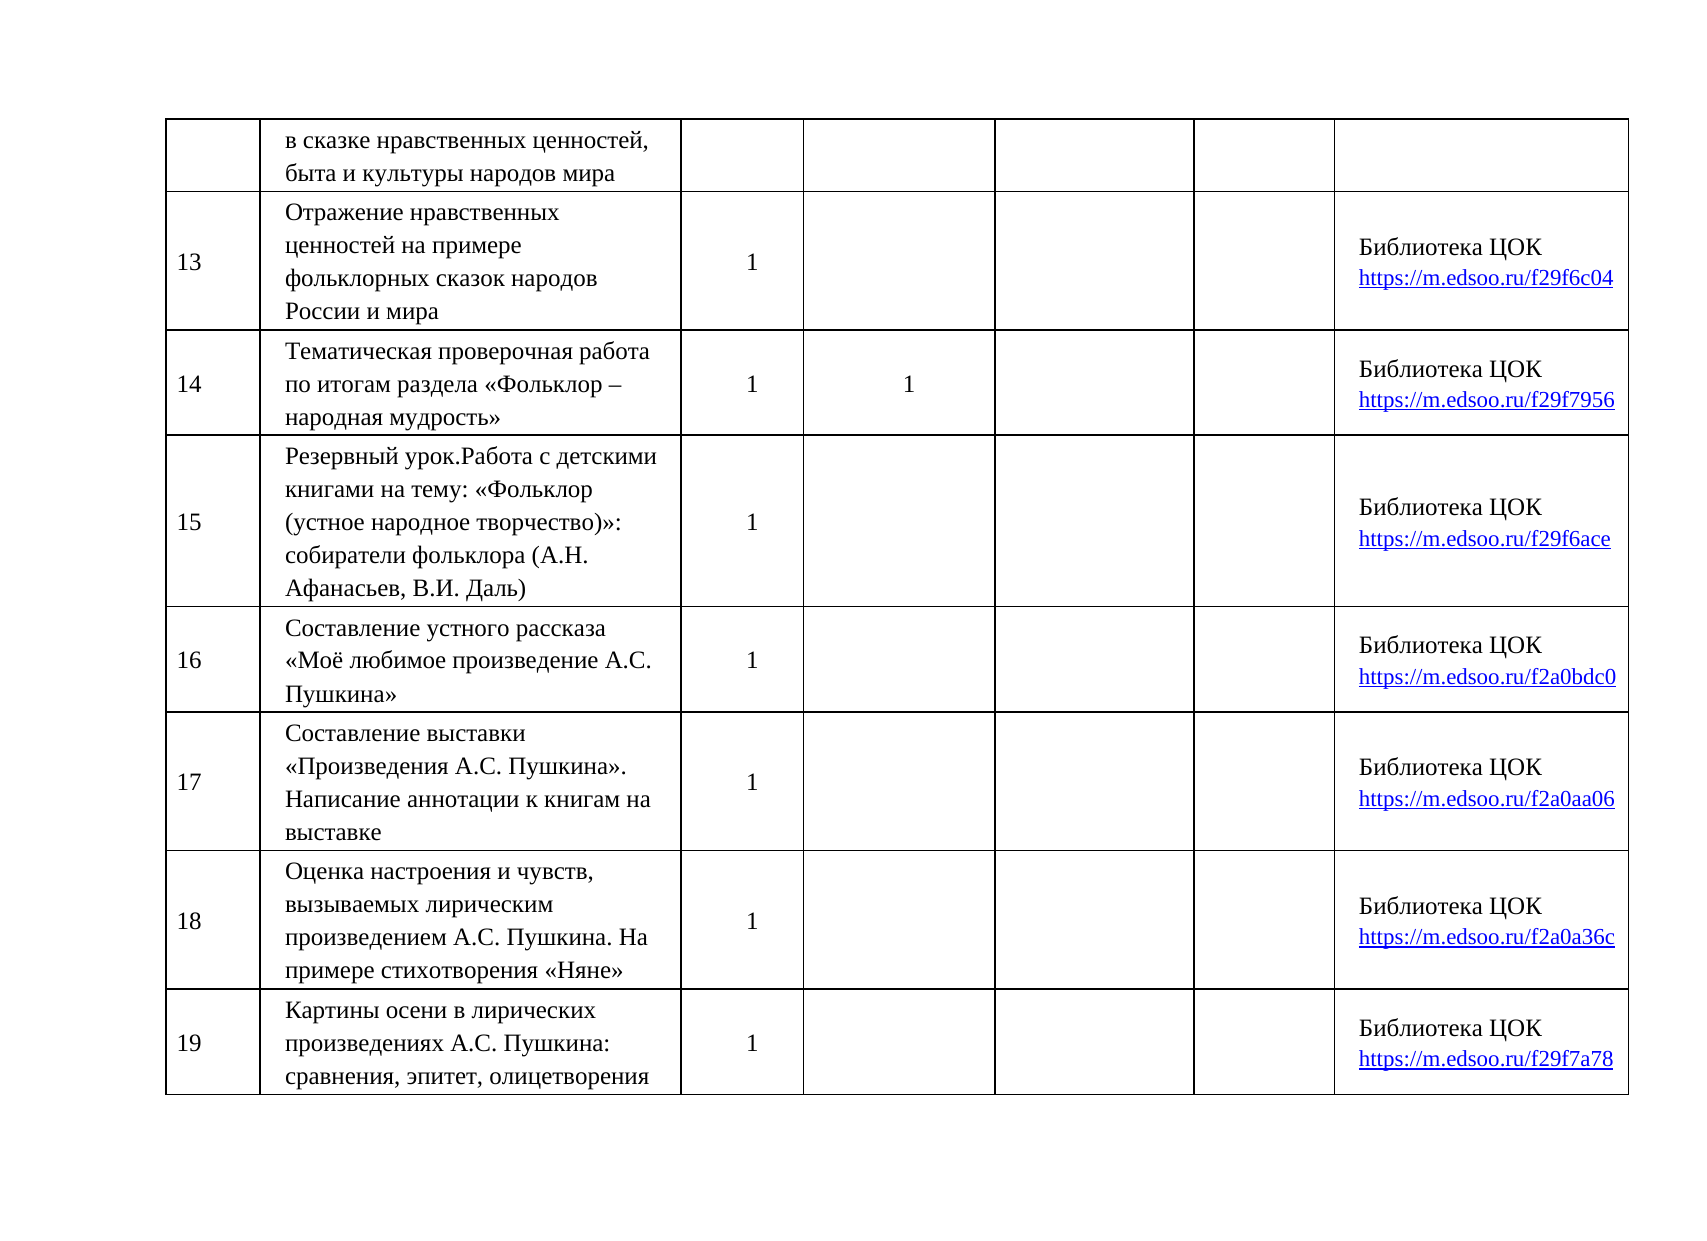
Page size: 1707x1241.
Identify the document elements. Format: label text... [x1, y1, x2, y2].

table_cell Тематическая проверочная работа по итогам раздела «Фольклор – народная мудрость» [261, 331, 680, 434]
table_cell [1335, 120, 1628, 191]
table_cell 1 [682, 990, 803, 1093]
table_cell [804, 990, 994, 1093]
table_cell 16 [167, 607, 259, 711]
table_cell Библиотека ЦОК https://m.edsoo.ru/f29f6ace [1335, 436, 1628, 606]
table_cell Оценка настроения и чувств, вызываемых лирическим произведением А.С. Пушкина. На примере стихотворения «Няне» [261, 851, 680, 988]
table_cell Библиотека ЦОК https://m.edsoo.ru/f2a0bdc0 [1335, 607, 1628, 711]
table_cell 15 [167, 436, 259, 606]
table_cell 14 [167, 331, 259, 434]
table_cell 1 [682, 436, 803, 606]
table_cell [1195, 607, 1334, 711]
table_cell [261, 120, 680, 191]
table_cell Резервный урок.Работа с детскими книгами на тему: «Фольклор (устное народное творчество)»: собиратели фольклора (А.Н. Афанасьев, В.И. Даль) [261, 436, 680, 606]
table_cell [1195, 436, 1334, 606]
table_cell Библиотека ЦОК https://m.edsoo.ru/f2a0aa06 [1335, 713, 1628, 850]
table_cell Библиотека ЦОК https://m.edsoo.ru/f29f6c04 [1335, 192, 1628, 329]
table_cell [996, 990, 1193, 1093]
table_cell [996, 713, 1193, 850]
table_cell 1 [682, 607, 803, 711]
table_cell [1195, 192, 1334, 329]
table_cell 17 [167, 713, 259, 850]
table_cell [804, 713, 994, 850]
table_cell [804, 192, 994, 329]
table_cell [996, 851, 1193, 988]
table_cell 1 [682, 851, 803, 988]
table_cell [996, 436, 1193, 606]
table_cell 13 [167, 192, 259, 329]
table_cell [804, 120, 994, 191]
table_cell [804, 436, 994, 606]
table_cell [1195, 120, 1334, 191]
table_cell 18 [167, 851, 259, 988]
table_cell Составление устного рассказа «Моё любимое произведение А.С. Пушкина» [261, 607, 680, 711]
table_cell [1195, 990, 1334, 1093]
table_cell 1 [682, 120, 803, 191]
table_cell Библиотека ЦОК https://m.edsoo.ru/f29f7a78 [1335, 990, 1628, 1093]
table_cell 1 [682, 713, 803, 850]
table_cell [1195, 331, 1334, 434]
table_cell [996, 607, 1193, 711]
table_cell 19 [167, 990, 259, 1093]
table_cell [996, 120, 1193, 191]
table_cell [996, 192, 1193, 329]
table_cell Картины осени в лирических произведениях А.С. Пушкина: сравнения, эпитет, олицетворения [261, 990, 680, 1093]
table_cell 1 [682, 192, 803, 329]
table_cell [1195, 713, 1334, 850]
table_cell [996, 331, 1193, 434]
table_cell Отражение нравственных ценностей на примере фольклорных сказок народов России и мира [261, 192, 680, 329]
table_cell Библиотека ЦОК https://m.edsoo.ru/f29f7956 [1335, 331, 1628, 434]
table_cell 12 [167, 120, 259, 191]
table_cell Составление выставки «Произведения А.С. Пушкина». Написание аннотации к книгам на выставке [261, 713, 680, 850]
table_cell Библиотека ЦОК https://m.edsoo.ru/f2a0a36c [1335, 851, 1628, 988]
table_cell 1 [682, 331, 803, 434]
table_cell [1195, 851, 1334, 988]
table_cell [804, 607, 994, 711]
table_cell 1 [804, 331, 994, 434]
table_cell [804, 851, 994, 988]
